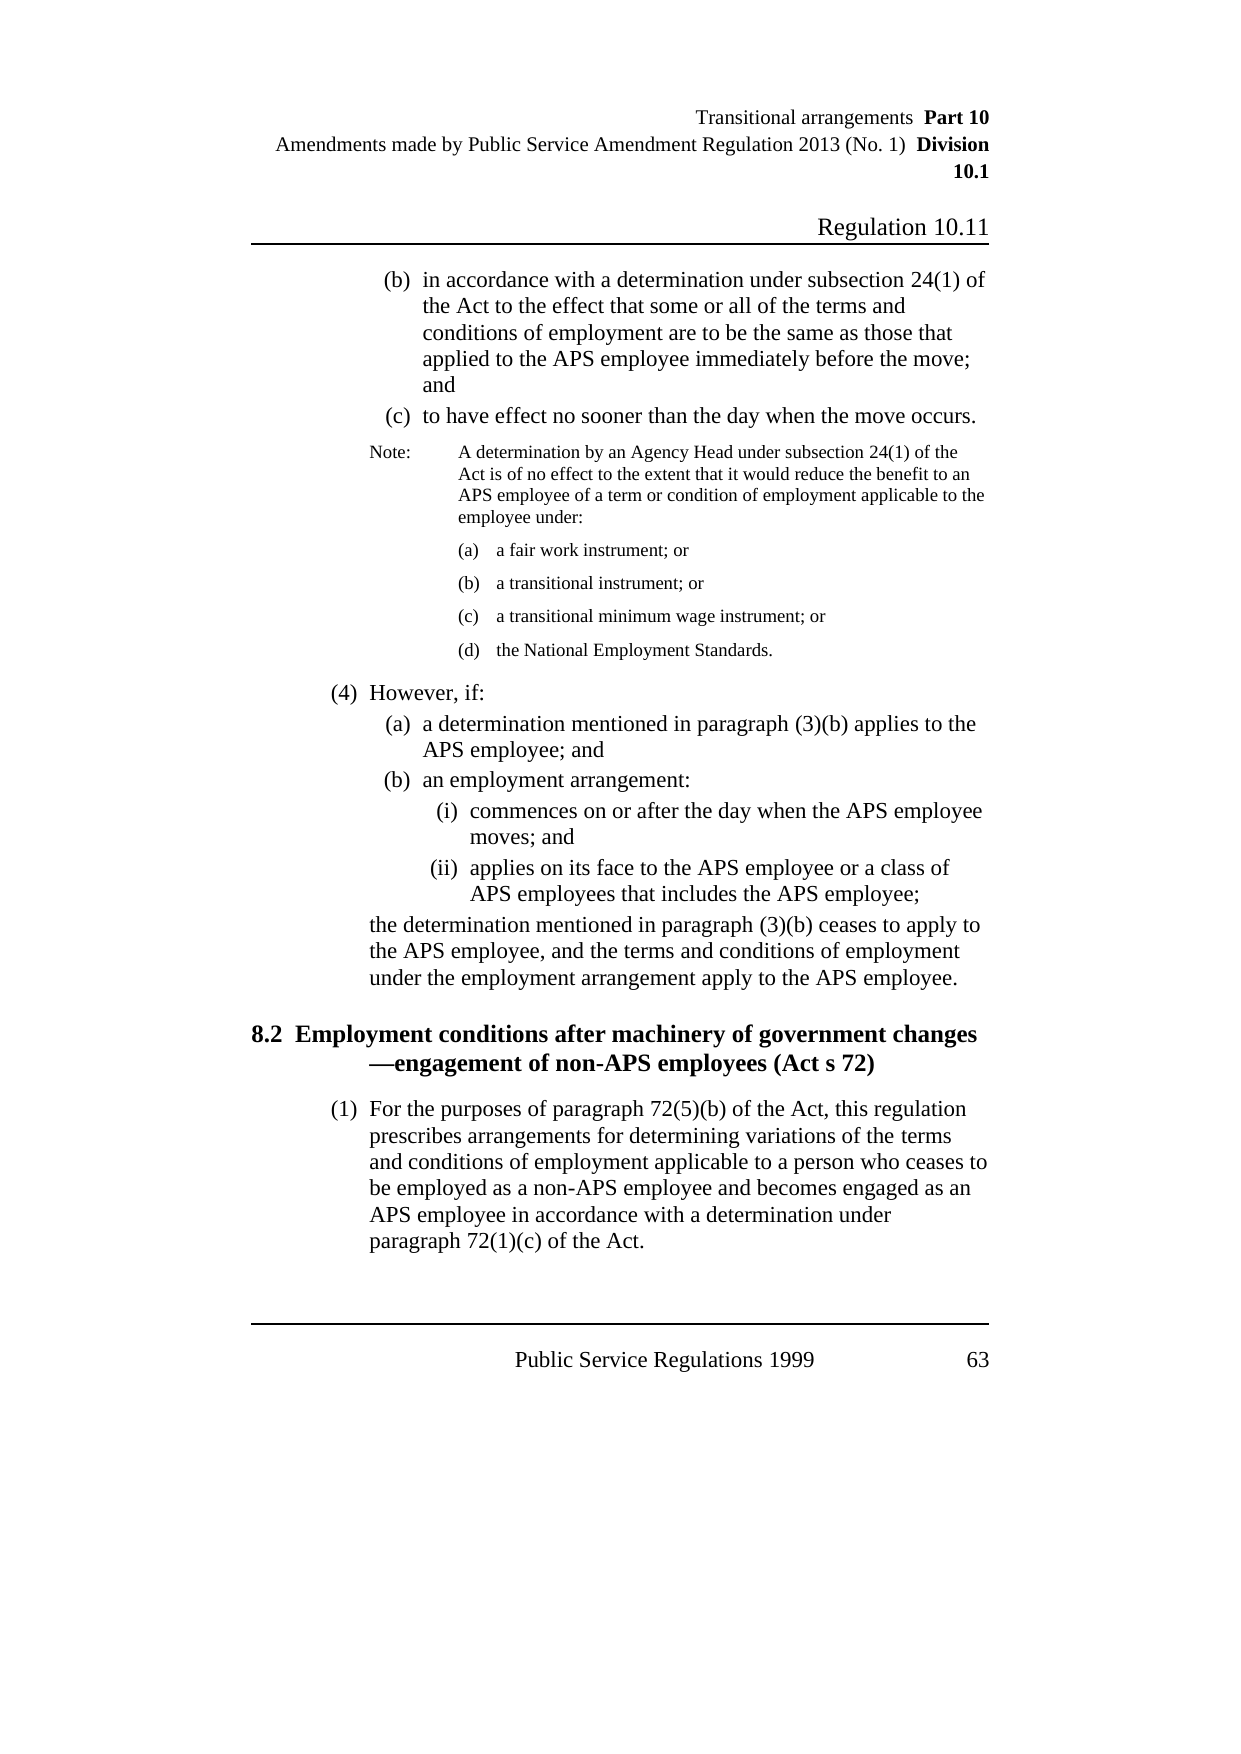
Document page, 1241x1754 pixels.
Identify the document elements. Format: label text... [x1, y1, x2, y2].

text (4) However, if: [251, 679, 989, 706]
text (d) the National Employment Standards. [458, 640, 989, 660]
text the determination mentioned in paragraph (3)(b) ceases to apply to the APS employee, and the terms and conditions of employment under the employment arrangement apply to the APS employee. [369, 911, 989, 990]
text (a) a determination mentioned in paragraph (3)(b) applies to the APS employee; and [251, 710, 989, 762]
text (c) to have effect no sooner than the day when the move occurs. [251, 402, 989, 428]
text (b) an employment arrangement: [251, 767, 989, 793]
text (b) a transitional instrument; or [458, 573, 989, 594]
text (ii) applies on its face to the APS employee or a class of APS employees that includes the APS employee; [251, 854, 989, 907]
text (b) in accordance with a determination under subsection 24(1) of the Act to the effect that some or all of the terms and conditions of employment are to be the same as those that applied to the APS employee immediately before the move; and [251, 266, 989, 398]
text (a) a fair work instrument; or [458, 540, 989, 560]
text Note: A determination by an Agency Head under subsection 24(1) of the Act is of no effect to the extent that it would reduce the benefit to an APS employee of a term or condition of employment applicable to the employee under: [369, 441, 989, 527]
text 8.2 Employment conditions after machinery of government changes—engagement of non-APS employees (Act s 72) [251, 1019, 989, 1077]
text (1) For the purposes of paragraph 72(5)(b) of the Act, this regulation prescribes arrangements for determining variations of the terms and conditions of employment applicable to a person who ceases to be employed as a non-APS employee and becomes engaged as an APS employee in accordance with a determination under paragraph 72(1)(c) of the Act. [251, 1095, 989, 1253]
text (c) a transitional minimum wage instrument; or [458, 606, 989, 627]
text (i) commences on or after the day when the APS employee moves; and [251, 797, 989, 850]
